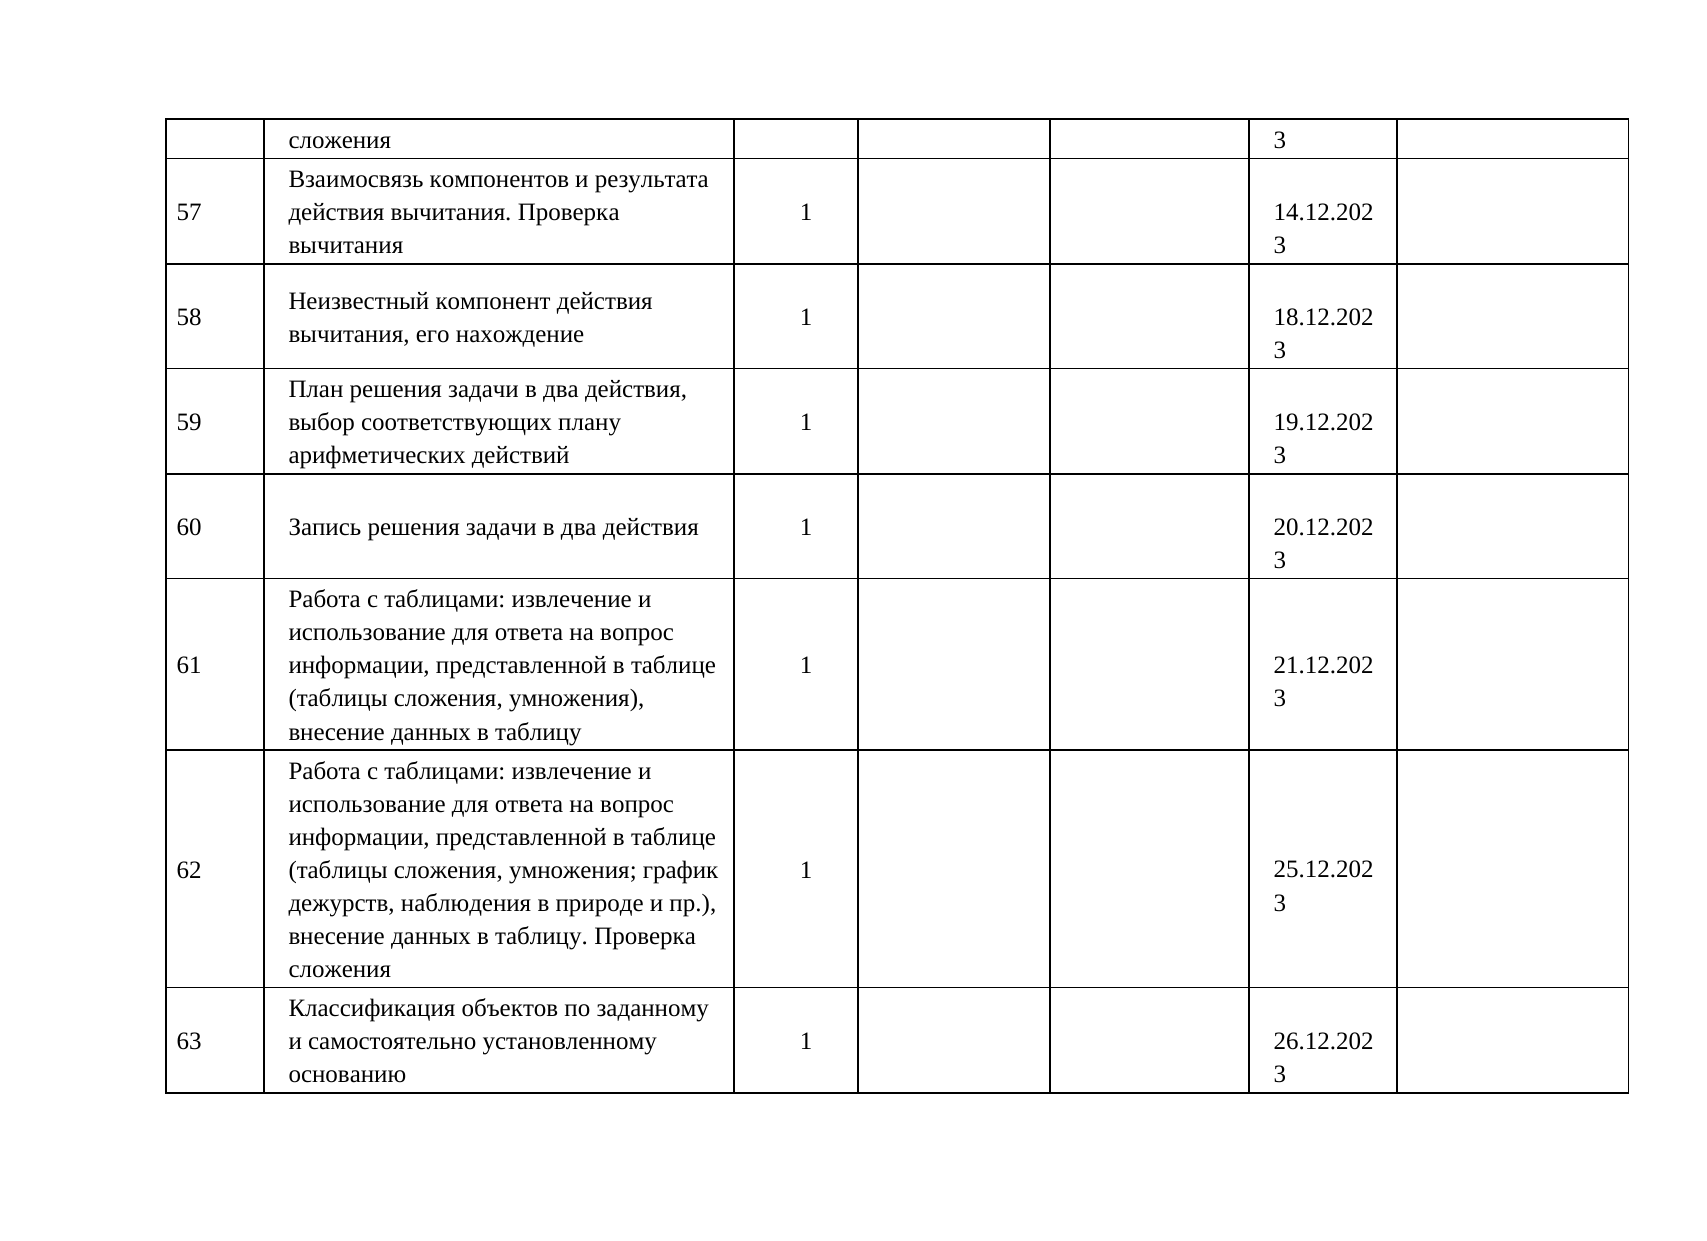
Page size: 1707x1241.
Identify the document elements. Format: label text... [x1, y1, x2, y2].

table_cell [1398, 475, 1628, 578]
table_cell 59 [167, 369, 263, 473]
table_cell 13.12.2023 [1250, 120, 1396, 157]
table_cell 14.12.2023 [1250, 159, 1396, 263]
table_cell [1051, 159, 1248, 263]
table_cell 26.12.2023 [1250, 988, 1396, 1092]
table_cell 25.12.2023 [1250, 751, 1396, 987]
table_cell 1 [735, 369, 857, 473]
table_cell 1 [735, 120, 857, 157]
table_cell [1398, 751, 1628, 987]
table_cell [1051, 265, 1248, 368]
table_cell 1 [735, 988, 857, 1092]
table_cell План решения задачи в два действия, выбор соответствующих плану арифметических действий [265, 369, 733, 473]
table_cell [1051, 369, 1248, 473]
table_cell 61 [167, 579, 263, 749]
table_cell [265, 120, 733, 157]
table_cell 62 [167, 751, 263, 987]
table_cell 63 [167, 988, 263, 1092]
table_cell 57 [167, 159, 263, 263]
table_cell Работа с таблицами: извлечение и использование для ответа на вопрос информации, представленной в таблице (таблицы сложения, умножения; график дежурств, наблюдения в природе и пр.), внесение данных в таблицу. Проверка сложения [265, 751, 733, 987]
table_cell Классификация объектов по заданному и самостоятельно установленному основанию [265, 988, 733, 1092]
table_cell [859, 988, 1049, 1092]
table_cell 1 [735, 159, 857, 263]
table_cell [1398, 265, 1628, 368]
table_cell [859, 369, 1049, 473]
table_cell 21.12.2023 [1250, 579, 1396, 749]
table_cell 18.12.2023 [1250, 265, 1396, 368]
table_cell [1398, 369, 1628, 473]
table_cell 1 [735, 751, 857, 987]
table_cell [859, 265, 1049, 368]
table_cell Работа с таблицами: извлечение и использование для ответа на вопрос информации, представленной в таблице (таблицы сложения, умножения), внесение данных в таблицу [265, 579, 733, 749]
table_cell [859, 475, 1049, 578]
table_cell 56 [167, 120, 263, 157]
table_cell 1 [735, 579, 857, 749]
table_cell 1 [735, 265, 857, 368]
table_cell 60 [167, 475, 263, 578]
table_cell [1051, 751, 1248, 987]
table_cell [1051, 120, 1248, 157]
table_cell [1398, 579, 1628, 749]
table_cell [859, 751, 1049, 987]
table_cell [1051, 579, 1248, 749]
table_cell [1051, 475, 1248, 578]
table_cell [859, 120, 1049, 157]
table_cell 19.12.2023 [1250, 369, 1396, 473]
table_cell [1398, 988, 1628, 1092]
table_cell Взаимосвязь компонентов и результата действия вычитания. Проверка вычитания [265, 159, 733, 263]
table_cell Запись решения задачи в два действия [265, 475, 733, 578]
table_cell [1398, 159, 1628, 263]
table_cell [859, 579, 1049, 749]
table_cell 20.12.2023 [1250, 475, 1396, 578]
table_cell 58 [167, 265, 263, 368]
table_cell [1398, 120, 1628, 157]
table_cell Неизвестный компонент действия вычитания, его нахождение [265, 265, 733, 368]
table_cell [1051, 988, 1248, 1092]
table_cell [859, 159, 1049, 263]
table_cell 1 [735, 475, 857, 578]
